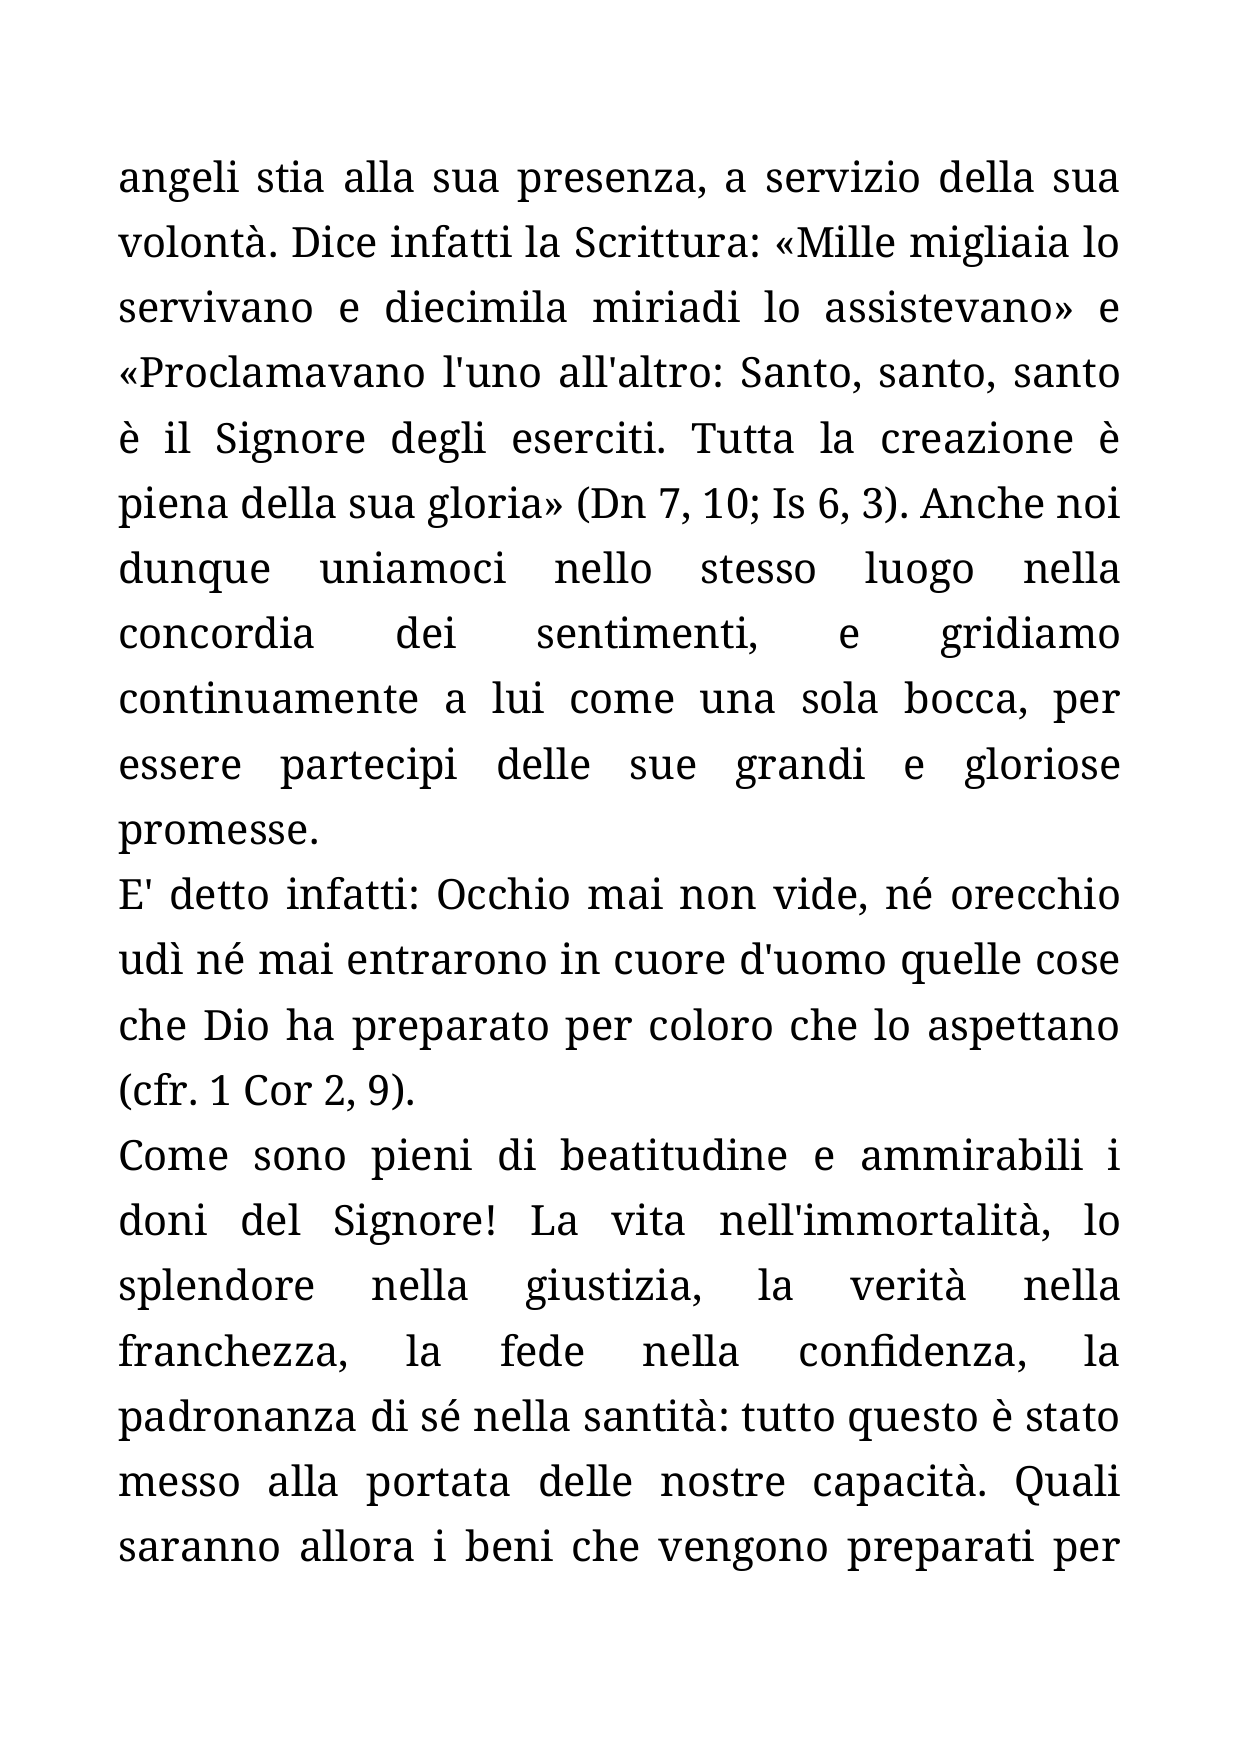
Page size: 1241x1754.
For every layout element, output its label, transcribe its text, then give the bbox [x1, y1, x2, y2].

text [118, 148, 1122, 856]
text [118, 1126, 1122, 1574]
text E' detto infatti: Occhio mai non vide, né orecchio udì né mai entrarono in cuore d'uomo quelle cose che Dio ha preparato per coloro che lo aspettano (cfr. 1 Cor 2, 9). [118, 865, 1122, 1117]
